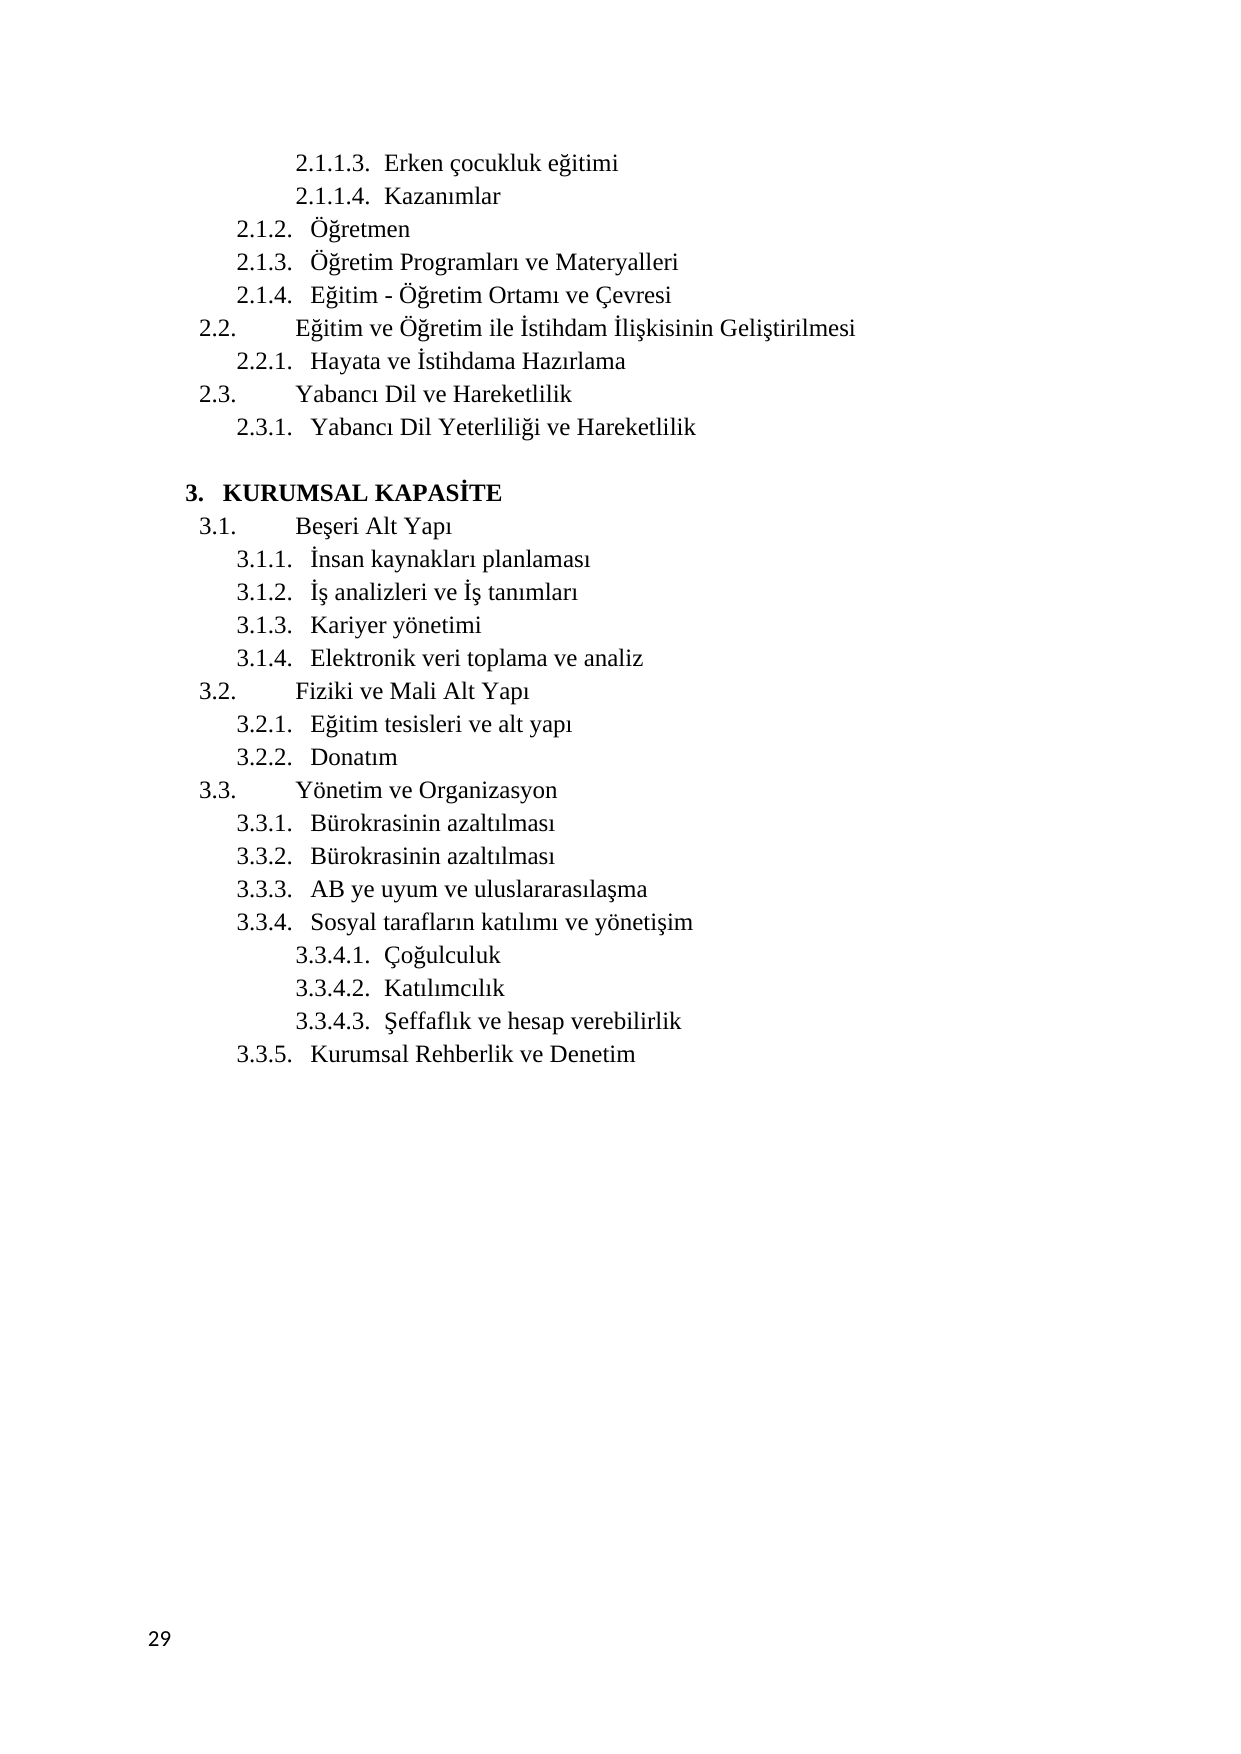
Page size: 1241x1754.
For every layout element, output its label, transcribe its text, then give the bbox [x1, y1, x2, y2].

subtitle Çoğulculuk [295, 940, 1092, 969]
subtitle Öğretim Programları ve Materyalleri [236, 247, 1092, 276]
subtitle Yabancı Dil ve Hareketlilik [199, 379, 1092, 408]
subtitle Bürokrasinin azaltılması [236, 841, 1092, 870]
subtitle KURUMSAL KAPASİTE [185, 478, 1092, 507]
subtitle İnsan kaynakları planlaması [236, 544, 1092, 573]
subtitle Kazanımlar [295, 181, 1092, 209]
subtitle Eğitim tesisleri ve alt yapı [236, 709, 1092, 738]
subtitle Şeffaflık ve hesap verebilirlik [295, 1006, 1092, 1035]
subtitle Elektronik veri toplama ve analiz [236, 643, 1092, 672]
subtitle İş analizleri ve İş tanımları [236, 577, 1092, 606]
subtitle Kurumsal Rehberlik ve Denetim [236, 1039, 1092, 1068]
subtitle Katılımcılık [295, 973, 1092, 1002]
subtitle Öğretmen [236, 214, 1092, 242]
subtitle Donatım [236, 742, 1092, 771]
subtitle Erken çocukluk eğitimi [295, 148, 1092, 176]
subtitle Kariyer yönetimi [236, 610, 1092, 639]
subtitle Sosyal tarafların katılımı ve yönetişim [236, 907, 1092, 936]
subtitle Bürokrasinin azaltılması [236, 808, 1092, 837]
subtitle Eğitim - Öğretim Ortamı ve Çevresi [236, 280, 1092, 308]
subtitle Yönetim ve Organizasyon [199, 775, 1092, 804]
subtitle Eğitim ve Öğretim ile İstihdam İlişkisinin Geliştirilmesi [199, 313, 1092, 342]
subtitle AB ye uyum ve uluslararasılaşma [236, 874, 1092, 903]
subtitle Hayata ve İstihdama Hazırlama [236, 346, 1092, 374]
subtitle Yabancı Dil Yeterliliği ve Hareketlilik [236, 412, 1092, 441]
subtitle Beşeri Alt Yapı [199, 511, 1092, 540]
subtitle Fiziki ve Mali Alt Yapı [199, 676, 1092, 705]
